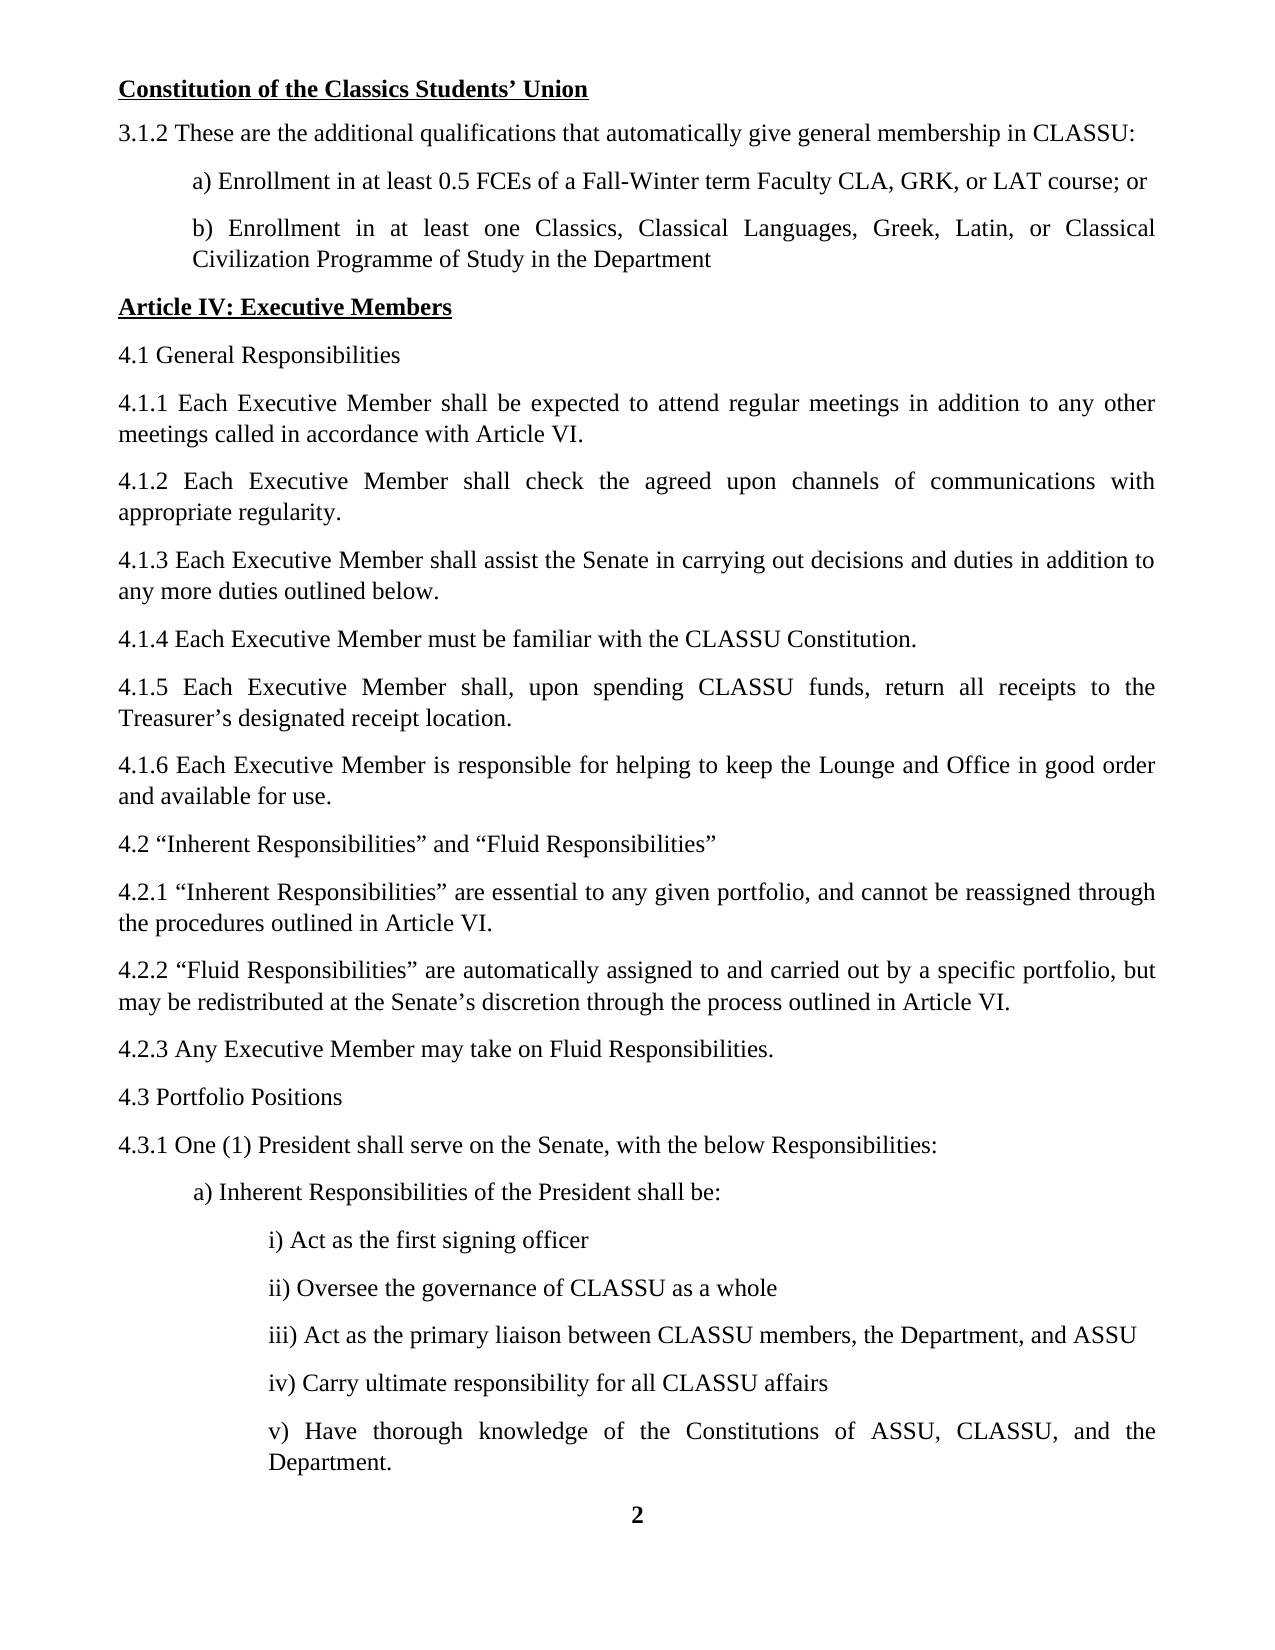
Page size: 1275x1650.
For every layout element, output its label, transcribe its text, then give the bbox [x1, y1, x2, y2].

text 4.2 “Inherent Responsibilities” and “Fluid Responsibilities” [118, 829, 1157, 858]
text 4.3 Portfolio Positions [118, 1082, 1157, 1111]
text iv) Carry ultimate responsibility for all CLASSU affairs [193, 1368, 1157, 1397]
text 4.2.2 “Fluid Responsibilities” are automatically assigned to and carried out by a specific portfolio, but may be redistributed at the Senate’s discretion through the process outlined in Article VI. [118, 956, 1157, 1015]
text 4.2.1 “Inherent Responsibilities” are essential to any given portfolio, and cannot be reassigned through the procedures outlined in Article VI. [118, 877, 1157, 937]
text i) Act as the first signing officer [118, 1225, 1157, 1254]
text iii) Act as the primary liaison between CLASSU members, the Department, and ASSU [193, 1321, 1157, 1349]
text a) Inherent Responsibilities of the President shall be: [118, 1177, 1157, 1206]
text 4.1.6 Each Executive Member is responsible for helping to keep the Lounge and Office in good order and available for use. [118, 750, 1157, 810]
text 3.1.2 These are the additional qualifications that automatically give general membership in CLASSU: [118, 118, 1157, 147]
text 4.1.4 Each Executive Member must be familiar with the CLASSU Constitution. [118, 624, 1157, 653]
subtitle Article IV: Executive Members [118, 292, 1157, 321]
text 4.1.1 Each Executive Member shall be expected to attend regular meetings in addition to any other meetings called in accordance with Article VI. [118, 388, 1157, 447]
text v) Have thorough knowledge of the Constitutions of ASSU, CLASSU, and the Department. [268, 1416, 1157, 1476]
text 4.3.1 One (1) President shall serve on the Senate, with the below Responsibilities: [118, 1130, 1157, 1158]
text a) Enrollment in at least 0.5 FCEs of a Fall-Winter term Faculty CLA, GRK, or LAT course; or [192, 166, 1157, 194]
text ii) Oversee the governance of CLASSU as a whole [193, 1273, 1157, 1302]
text b) Enrollment in at least one Classics, Classical Languages, Greek, Latin, or Classical Civilization Programme of Study in the Department [192, 213, 1157, 273]
text 4.1 General Responsibilities [118, 340, 1157, 369]
text 4.1.3 Each Executive Member shall assist the Senate in carrying out decisions and duties in addition to any more duties outlined below. [118, 545, 1157, 605]
text 4.1.2 Each Executive Member shall check the agreed upon channels of communications with appropriate regularity. [118, 466, 1157, 526]
text 4.2.3 Any Executive Member may take on Fluid Responsibilities. [118, 1034, 1157, 1063]
text 4.1.5 Each Executive Member shall, upon spending CLASSU funds, return all receipts to the Treasurer’s designated receipt location. [118, 672, 1157, 731]
